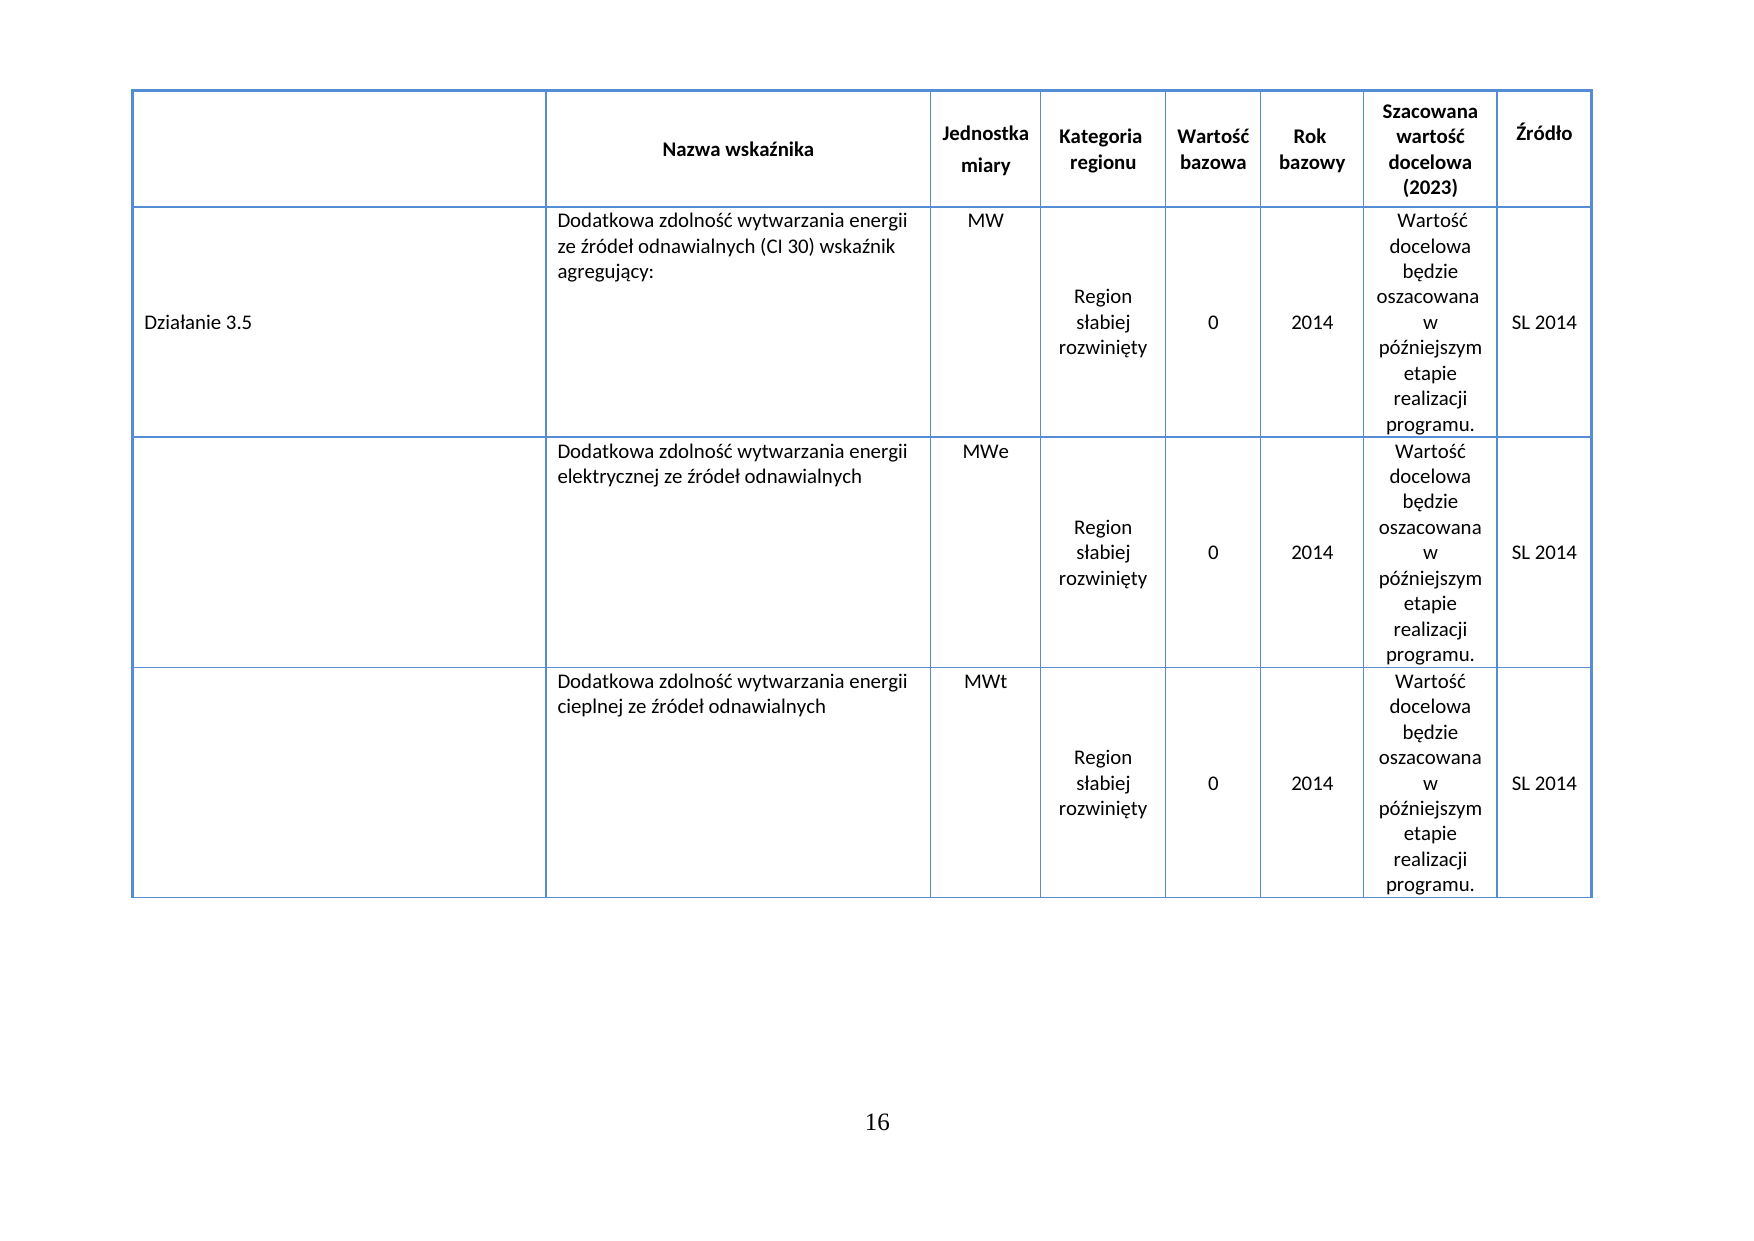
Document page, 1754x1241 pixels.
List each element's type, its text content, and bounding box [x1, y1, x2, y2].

table_cell Dodatkowa zdolność wytwarzania energii cieplnej ze źródeł odnawialnych [547, 668, 930, 897]
table_header Wartość bazowa [1166, 92, 1260, 206]
table_cell SL 2014 [1498, 208, 1590, 436]
table_cell 2014 [1261, 438, 1363, 667]
table_cell Dodatkowa zdolność wytwarzania energii elektrycznej ze źródeł odnawialnych [547, 438, 930, 667]
table_cell MWe [931, 438, 1040, 667]
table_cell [1364, 208, 1496, 436]
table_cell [1364, 668, 1496, 897]
table_header Jednostka miary [931, 92, 1040, 206]
table_cell Działanie 3.5 [134, 208, 545, 436]
table_header Szacowana wartość docelowa (2023) [1364, 92, 1496, 206]
table_header Rok bazowy [1261, 92, 1363, 206]
table_cell 0 [1166, 668, 1260, 897]
table_header Kategoria regionu [1041, 92, 1165, 206]
table_cell MWt [931, 668, 1040, 897]
table_header Źródło [1498, 92, 1590, 206]
table_cell 0 [1166, 438, 1260, 667]
table_cell 2014 [1261, 208, 1363, 436]
table_cell 0 [1166, 208, 1260, 436]
table_cell MW [931, 208, 1040, 436]
table_cell Region słabiej rozwinięty [1041, 438, 1165, 667]
table_cell SL 2014 [1498, 438, 1590, 667]
table_cell Dodatkowa zdolność wytwarzania energii ze źródeł odnawialnych (CI 30) wskaźnik agregujący: [547, 208, 930, 436]
table_header Nazwa wskaźnika [547, 92, 930, 206]
table_cell [134, 438, 545, 667]
table_cell Wartość docelowa będzie oszacowana w późniejszym etapie realizacji programu. [1364, 438, 1496, 667]
table_cell Region słabiej rozwinięty [1041, 208, 1165, 436]
table_cell 2014 [1261, 668, 1363, 897]
table_cell [134, 668, 545, 897]
table_cell SL 2014 [1498, 668, 1590, 897]
table_cell Region słabiej rozwinięty [1041, 668, 1165, 897]
table_header [134, 92, 545, 206]
